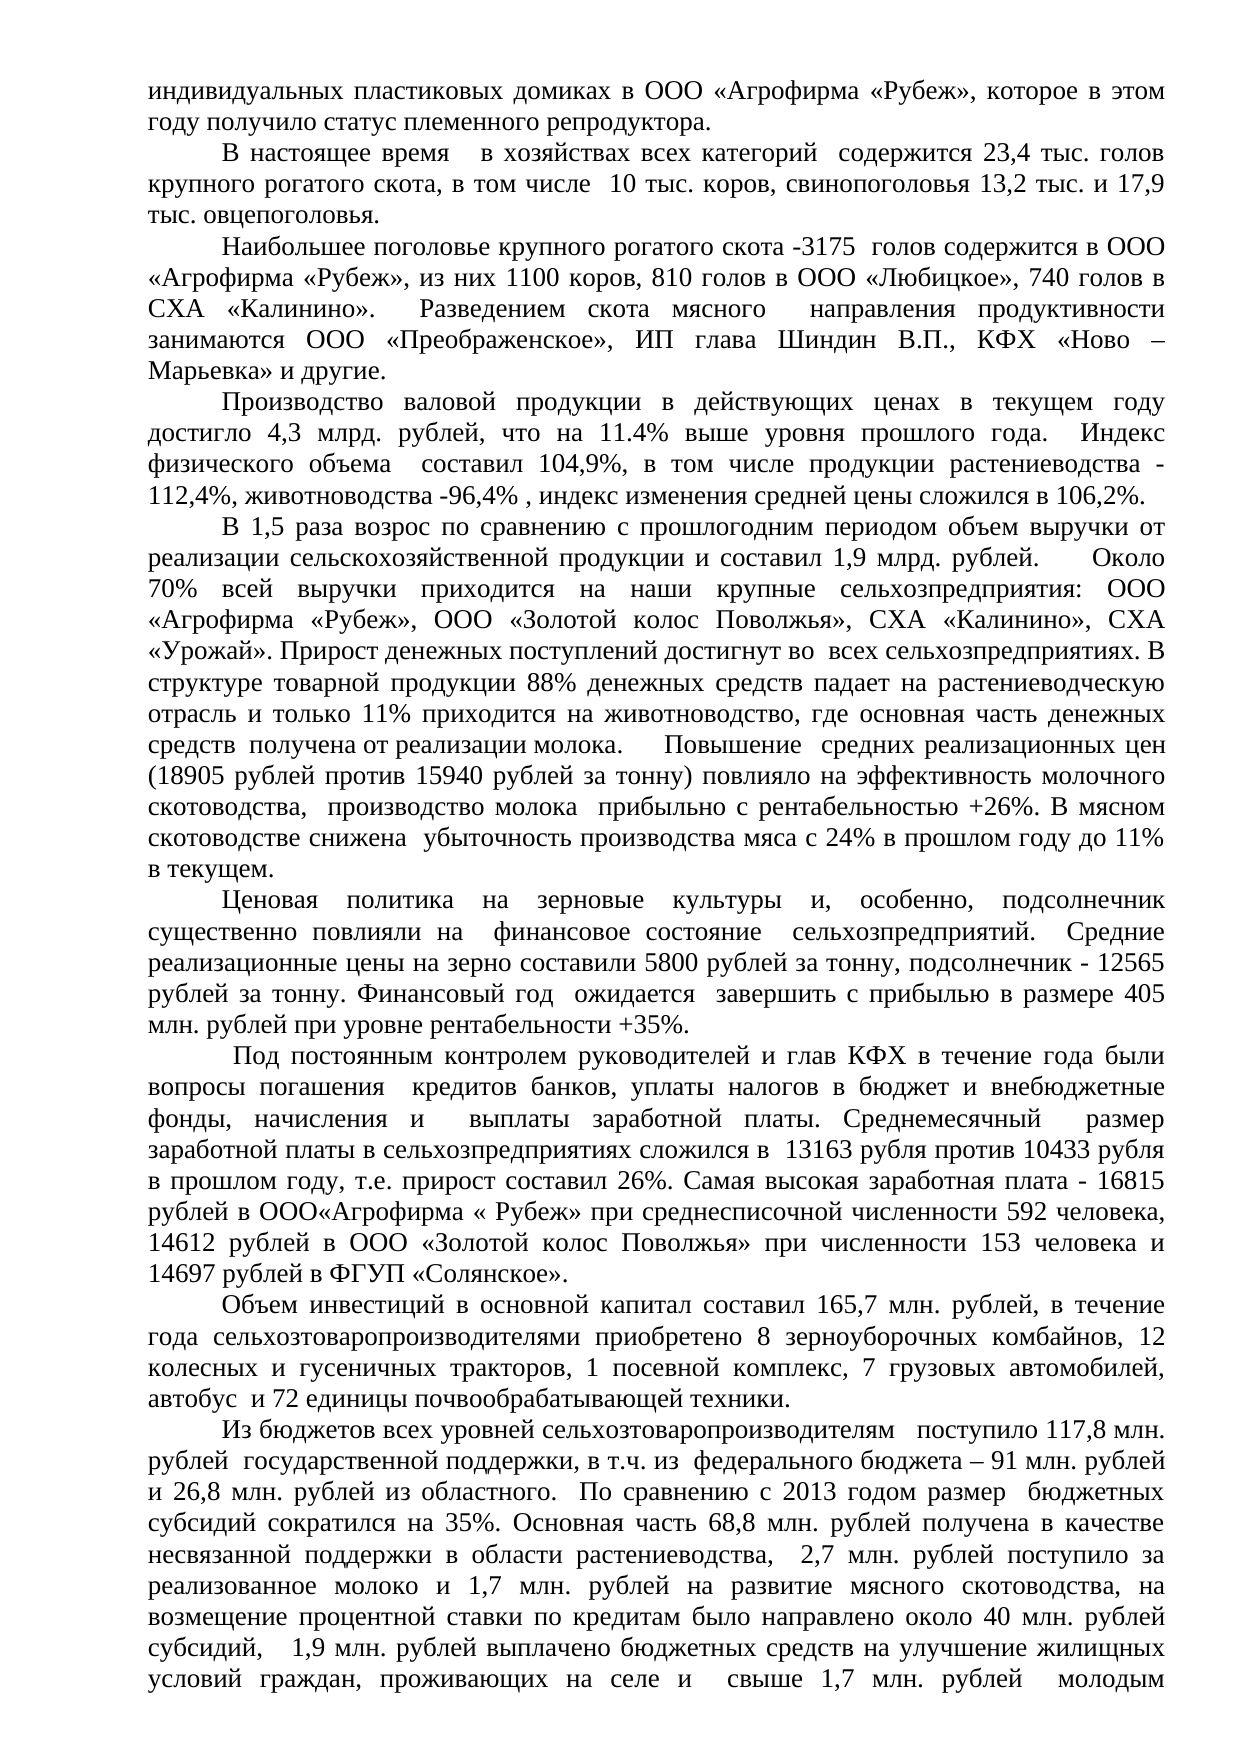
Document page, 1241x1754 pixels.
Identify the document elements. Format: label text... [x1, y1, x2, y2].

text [148, 74, 1167, 136]
text Под постоянным контролем руководителей и глав КФХ в течение года были вопросы погашения кредитов банков, уплаты налогов в бюджет и внебюджетные фонды, начисления и выплаты заработной платы. Среднемесячный размер заработной платы в сельхозпредприятиях сложился в 13163 рубля против 10433 рубля в прошлом году, т.е. прирост составил 26%. Самая высокая заработная плата - 16815 рублей в ООО«Агрофирма « Рубеж» при среднесписочной численности 592 человека, 14612 рублей в ООО «Золотой колос Поволжья» при численности 153 человека и 14697 рублей в ФГУП «Солянское». [148, 1039, 1167, 1288]
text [148, 1413, 1167, 1693]
text Наибольшее поголовье крупного рогатого скота -3175 голов содержится в ООО «Агрофирма «Рубеж», из них 1100 коров, 810 голов в ООО «Любицкое», 740 голов в СХА «Калинино». Разведением скота мясного направления продуктивности занимаются ООО «Преображенское», ИП глава Шиндин В.П., КФХ «Ново – Марьевка» и другие. [148, 229, 1167, 385]
text Производство валовой продукции в действующих ценах в текущем году достигло 4,3 млрд. рублей, что на 11.4% выше уровня прошлого года. Индекс физического объема составил 104,9%, в том числе продукции растениеводства -112,4%, животноводства -96,4% , индекс изменения средней цены сложился в 106,2%. [148, 385, 1167, 510]
text В 1,5 раза возрос по сравнению с прошлогодним периодом объем выручки от реализации сельскохозяйственной продукции и составил 1,9 млрд. рублей. Около 70% всей выручки приходится на наши крупные сельхозпредприятия: ООО «Агрофирма «Рубеж», ООО «Золотой колос Поволжья», СХА «Калинино», СХА «Урожай». Прирост денежных поступлений достигнут во всех сельхозпредприятиях. В структуре товарной продукции 88% денежных средств падает на растениеводческую отрасль и только 11% приходится на животноводство, где основная часть денежных средств получена от реализации молока. Повышение средних реализационных цен (18905 рублей против 15940 рублей за тонну) повлияло на эффективность молочного скотоводства, производство молока прибыльно с рентабельностью +26%. В мясном скотоводстве снижена убыточность производства мяса с 24% в прошлом году до 11% в текущем. [148, 510, 1167, 884]
text Объем инвестиций в основной капитал составил 165,7 млн. рублей, в течение года сельхозтоваропроизводителями приобретено 8 зерноуборочных комбайнов, 12 колесных и гусеничных тракторов, 1 посевной комплекс, 7 грузовых автомобилей, автобус и 72 единицы почвообрабатывающей техники. [148, 1288, 1167, 1413]
text В настоящее время в хозяйствах всех категорий содержится 23,4 тыс. голов крупного рогатого скота, в том числе 10 тыс. коров, свинопоголовья 13,2 тыс. и 17,9 тыс. овцепоголовья. [148, 136, 1167, 229]
text Ценовая политика на зерновые культуры и, особенно, подсолнечник существенно повлияли на финансовое состояние сельхозпредприятий. Средние реализационные цены на зерно составили 5800 рублей за тонну, подсолнечник - 12565 рублей за тонну. Финансовый год ожидается завершить с прибылью в размере 405 млн. рублей при уровне рентабельности +35%. [148, 884, 1167, 1039]
